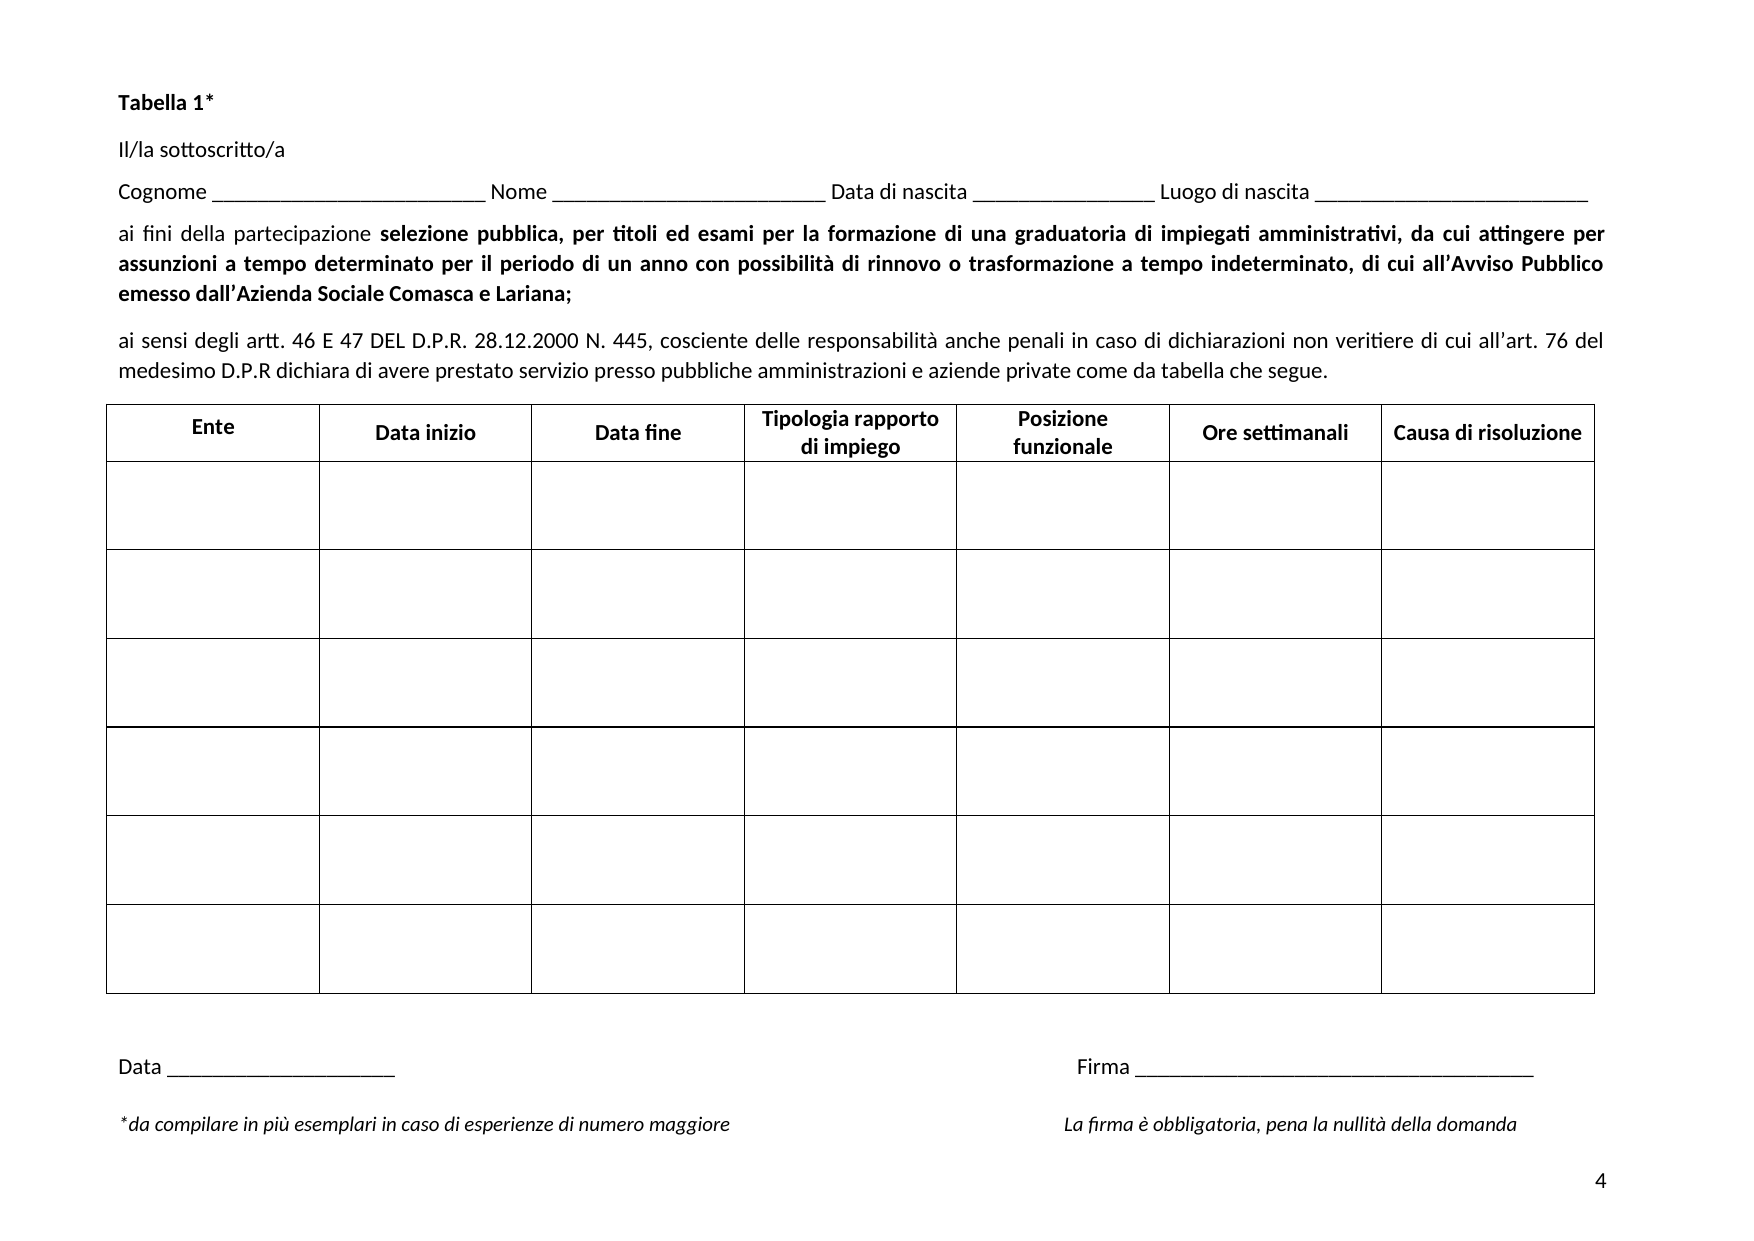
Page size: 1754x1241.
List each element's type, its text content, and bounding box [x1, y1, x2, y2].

table_cell [1382, 728, 1594, 815]
table_header Data fine [532, 405, 744, 461]
table_cell [107, 905, 319, 992]
table_cell [745, 816, 956, 904]
table_cell [1170, 728, 1381, 815]
table_cell [957, 639, 1169, 726]
table_cell [107, 639, 319, 726]
table_cell [1170, 639, 1381, 726]
table_cell [320, 816, 531, 904]
table_cell [1382, 462, 1594, 549]
table_cell [1382, 905, 1594, 992]
table_cell [745, 462, 956, 549]
text *da compilare in più esemplari in caso di esperienze di numero maggiore La firma è obbligatoria, pena la nullità della domanda [118, 1111, 1606, 1136]
table_cell [957, 816, 1169, 904]
table_cell [320, 728, 531, 815]
table_cell [1382, 816, 1594, 904]
table_header Data inizio [320, 405, 531, 461]
text Cognome ________________________ Nome ________________________ Data di nascita ________________ Luogo di nascita ________________________ [118, 177, 1606, 205]
table_cell [107, 728, 319, 815]
table_cell [745, 905, 956, 992]
table_cell [1170, 550, 1381, 638]
table_cell [1382, 639, 1594, 726]
table_cell [957, 462, 1169, 549]
table_cell [745, 550, 956, 638]
table_cell [957, 728, 1169, 815]
table_cell [320, 905, 531, 992]
table_header Causa di risoluzione [1382, 405, 1594, 461]
table_cell [107, 550, 319, 638]
table_cell [532, 639, 744, 726]
table_header Tipologia rapporto di impiego [745, 405, 956, 461]
text ai sensi degli artt. 46 E 47 DEL D.P.R. 28.12.2000 N. 445, cosciente delle responsabilità anche penali in caso di dichiarazioni non veritiere di cui all’art. 76 del medesimo D.P.R dichiara di avere prestato servizio presso pubbliche amministrazioni e aziende private come da tabella che segue. [118, 326, 1606, 384]
table_cell [107, 462, 319, 549]
table_cell [745, 728, 956, 815]
table_cell [320, 462, 531, 549]
table_header Ore settimanali [1170, 405, 1381, 461]
table_cell [1170, 905, 1381, 992]
text ai fini della partecipazione selezione pubblica, per titoli ed esami per la formazione di una graduatoria di impiegati amministrativi, da cui attingere per assunzioni a tempo determinato per il periodo di un anno con possibilità di rinnovo o trasformazione a tempo indeterminato, di cui all’Avviso Pubblico emesso dall’Azienda Sociale Comasca e Lariana; [118, 219, 1606, 307]
table_cell [532, 550, 744, 638]
text Data ____________________ Firma ___________________________________ [118, 1052, 1606, 1080]
table_cell [532, 905, 744, 992]
table_header Ente [107, 405, 319, 461]
table_cell [745, 639, 956, 726]
table_cell [957, 550, 1169, 638]
table_cell [532, 462, 744, 549]
table_cell [957, 905, 1169, 992]
text Il/la sottoscritto/a [118, 135, 1606, 163]
table_cell [532, 816, 744, 904]
table_cell [1170, 816, 1381, 904]
text Tabella 1* [118, 88, 1606, 116]
table_cell [1170, 462, 1381, 549]
table_cell [320, 639, 531, 726]
table_cell [320, 550, 531, 638]
table_header Posizione funzionale [957, 405, 1169, 461]
table_cell [107, 816, 319, 904]
table_cell [532, 728, 744, 815]
table_cell [1382, 550, 1594, 638]
